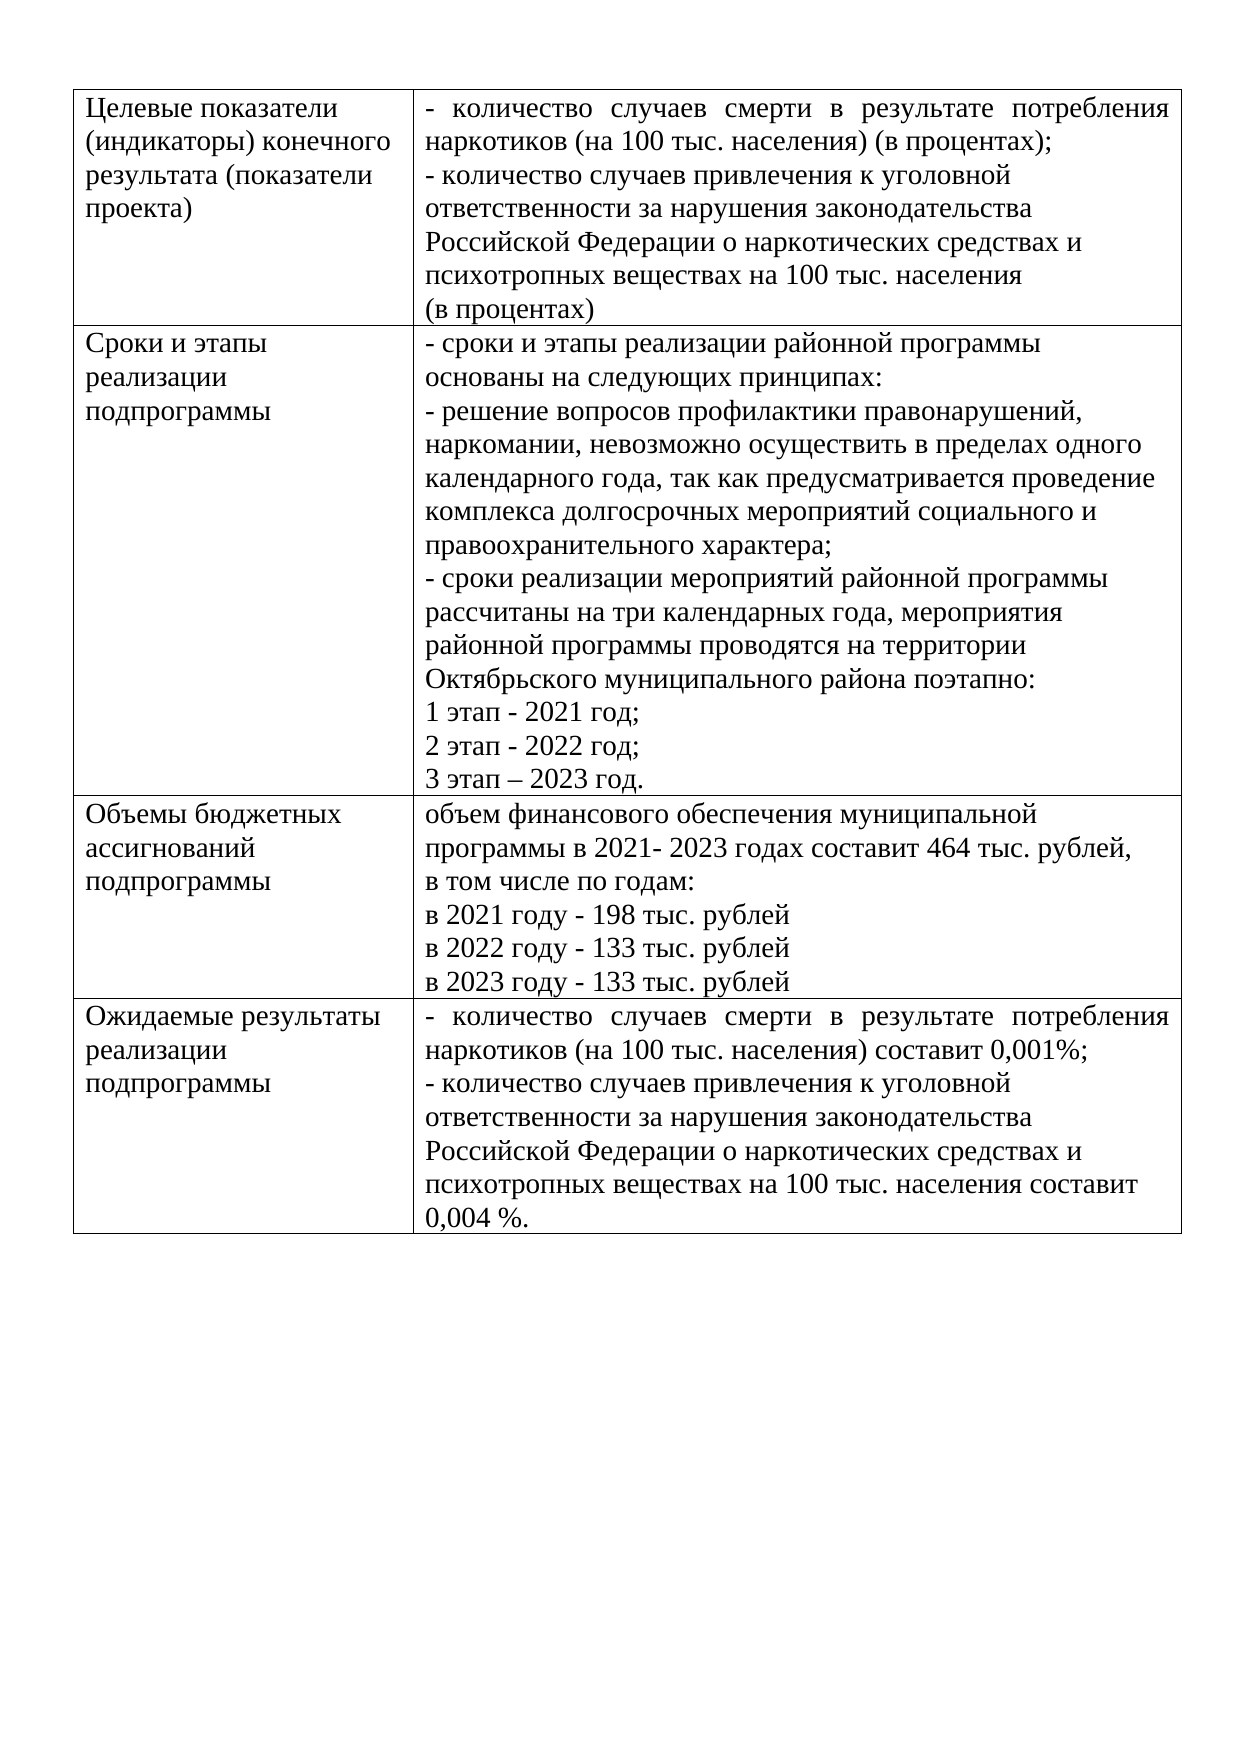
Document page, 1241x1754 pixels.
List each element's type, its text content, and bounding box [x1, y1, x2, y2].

table_cell - количество случаев смерти в результате потребления наркотиков (на 100 тыс. населения) (в процентах); - количество случаев привлечения к уголовной ответственности за нарушения законодательства Российской Федерации о наркотических средствах и психотропных веществах на 100 тыс. населения (в процентах) [414, 90, 1181, 324]
table_cell Ожидаемые результаты реализации подпрограммы [74, 999, 413, 1233]
table_cell объем финансового обеспечения муниципальной программы в 2021- 2023 годах составит 464 тыс. рублей, в том числе по годам: в 2021 году - 198 тыс. рублей в 2022 году - 133 тыс. рублей в 2023 году - 133 тыс. рублей [414, 796, 1181, 997]
table_cell Объемы бюджетных ассигнований подпрограммы [74, 796, 413, 997]
table_cell Сроки и этапы реализации подпрограммы [74, 326, 413, 795]
table_cell - количество случаев смерти в результате потребления наркотиков (на 100 тыс. населения) составит 0,001%; - количество случаев привлечения к уголовной ответственности за нарушения законодательства Российской Федерации о наркотических средствах и психотропных веществах на 100 тыс. населения составит 0,004 %. [414, 999, 1181, 1233]
table_cell Целевые показатели (индикаторы) конечного результата (показатели проекта) [74, 90, 413, 324]
table_cell - сроки и этапы реализации районной программы основаны на следующих принципах: - решение вопросов профилактики правонарушений, наркомании, невозможно осуществить в пределах одного календарного года, так как предусматривается проведение комплекса долгосрочных мероприятий социального и правоохранительного характера; - сроки реализации мероприятий районной программы рассчитаны на три календарных года, мероприятия районной программы проводятся на территории Октябрьского муниципального района поэтапно: 1 этап - 2021 год; 2 этап - 2022 год; 3 этап – 2023 год. [414, 326, 1181, 795]
